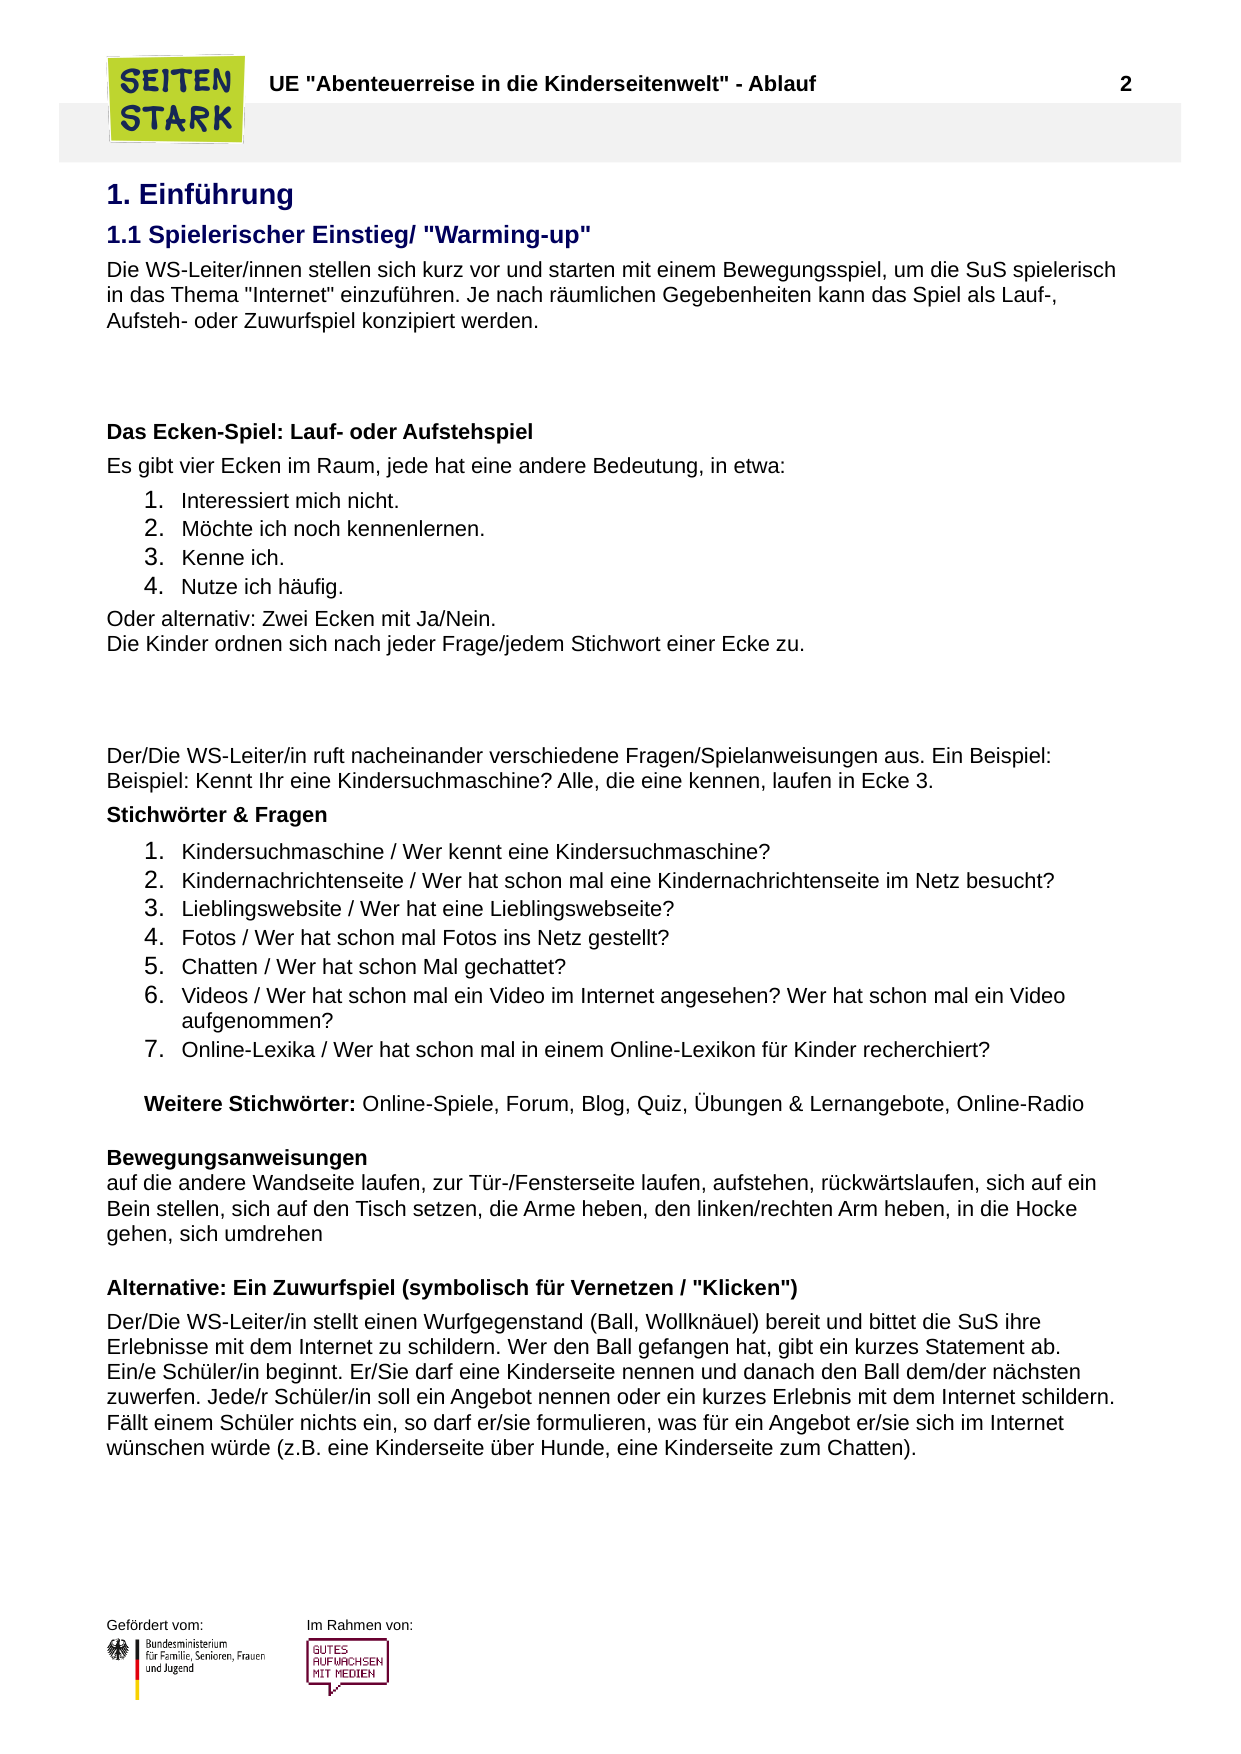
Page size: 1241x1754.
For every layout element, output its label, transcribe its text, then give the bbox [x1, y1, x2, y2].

text Stichwörter & Fragen [106, 802, 1134, 827]
text Das Ecken-Spiel: Lauf- oder Aufstehspiel [106, 419, 1134, 444]
list Chatten / Wer hat schon Mal gechattet? [144, 951, 1134, 979]
picture [106, 1638, 265, 1700]
list Kindernachrichtenseite / Wer hat schon mal eine Kindernachrichtenseite im Netz besucht? [144, 864, 1134, 893]
list Fotos / Wer hat schon mal Fotos ins Netz gestellt? [144, 922, 1134, 951]
text Der/Die WS-Leiter/in ruft nacheinander verschiedene Fragen/Spielanweisungen aus. Ein Beispiel: Beispiel: Kennt Ihr eine Kindersuchmaschine? Alle, die eine kennen, laufen in Ecke 3. [106, 742, 1134, 793]
list Nutze ich häufig. [143, 571, 1134, 599]
list Kenne ich. [144, 542, 1134, 571]
list Online-Lexika / Wer hat schon mal in einem Online-Lexikon für Kinder recherchiert? [144, 1033, 1134, 1091]
picture [106, 54, 247, 144]
text Die Kinder ordnen sich nach jeder Frage/jedem Stichwort einer Ecke zu. [106, 631, 1134, 656]
text Es gibt vier Ecken im Raum, jede hat eine andere Bedeutung, in etwa: [106, 453, 1134, 478]
list Möchte ich noch kennenlernen. [144, 513, 1134, 542]
text Alternative: Ein Zuwurfspiel (symbolisch für Vernetzen / "Klicken") [106, 1274, 1134, 1300]
list Videos / Wer hat schon mal ein Video im Internet angesehen? Wer hat schon mal ein Video aufgenommen? [144, 979, 1134, 1033]
text Der/Die WS-Leiter/in stellt einen Wurfgegenstand (Ball, Wollknäuel) bereit und bittet die SuS ihre Erlebnisse mit dem Internet zu schildern. Wer den Ball gefangen hat, gibt ein kurzes Statement ab. [106, 1309, 1134, 1359]
text Oder alternativ: Zwei Ecken mit Ja/Nein. [106, 606, 1134, 631]
list Lieblingswebsite / Wer hat eine Lieblingswebseite? [144, 893, 1134, 922]
text Ein/e Schüler/in beginnt. Er/Sie darf eine Kinderseite nennen und danach den Ball dem/der nächsten zuwerfen. Jede/r Schüler/in soll ein Angebot nennen oder ein kurzes Erlebnis mit dem Internet schildern. Fällt einem Schüler nichts ein, so darf er/sie formulieren, was für ein Angebot er/sie sich im Internet wünschen würde (z.B. eine Kinderseite über Hunde, eine Kinderseite zum Chatten). [106, 1359, 1134, 1460]
text 1.1 Spielerischer Einstieg/ "Warming-up" [106, 219, 1134, 248]
text Die WS-Leiter/innen stellen sich kurz vor und starten mit einem Bewegungsspiel, um die SuS spielerisch in das Thema "Internet" einzuführen. Je nach räumlichen Gegebenheiten kann das Spiel als Lauf-, Aufsteh- oder Zuwurfspiel konzipiert werden. [106, 257, 1134, 333]
picture [306, 1638, 389, 1696]
list Interessiert mich nicht. [143, 484, 1134, 513]
text 1. Einführung [106, 177, 1134, 211]
text auf die andere Wandseite laufen, zur Tür-/Fensterseite laufen, aufstehen, rückwärtslaufen, sich auf ein Bein stellen, sich auf den Tisch setzen, die Arme heben, den linken/rechten Arm heben, in die Hocke gehen, sich umdrehen [106, 1170, 1134, 1246]
list Kindersuchmaschine / Wer kennt eine Kindersuchmaschine? [144, 836, 1134, 864]
text Bewegungsanweisungen [106, 1145, 1134, 1170]
text Weitere Stichwörter: Online-Spiele, Forum, Blog, Quiz, Übungen & Lernangebote, Online-Radio [144, 1091, 1134, 1116]
